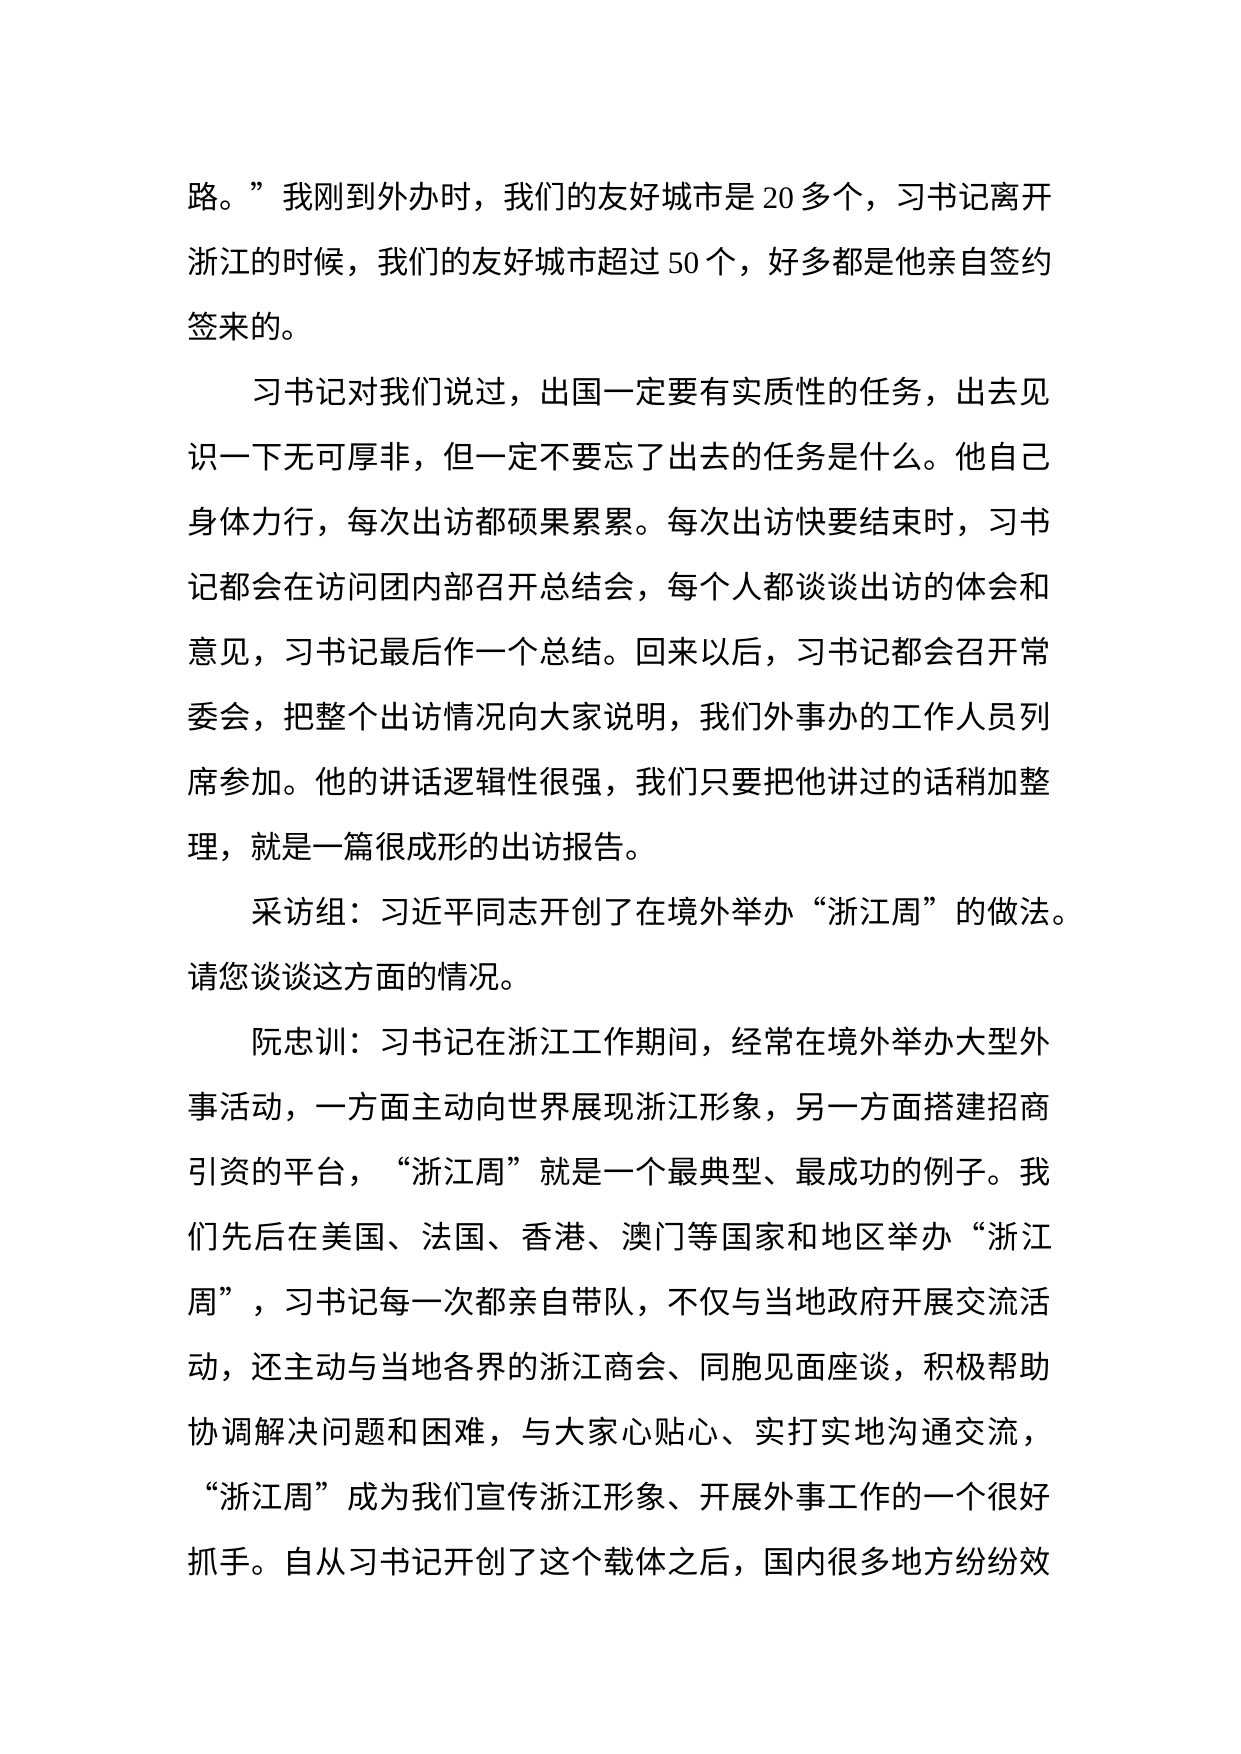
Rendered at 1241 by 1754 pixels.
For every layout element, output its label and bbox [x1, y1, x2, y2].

text [187, 162, 1053, 1592]
